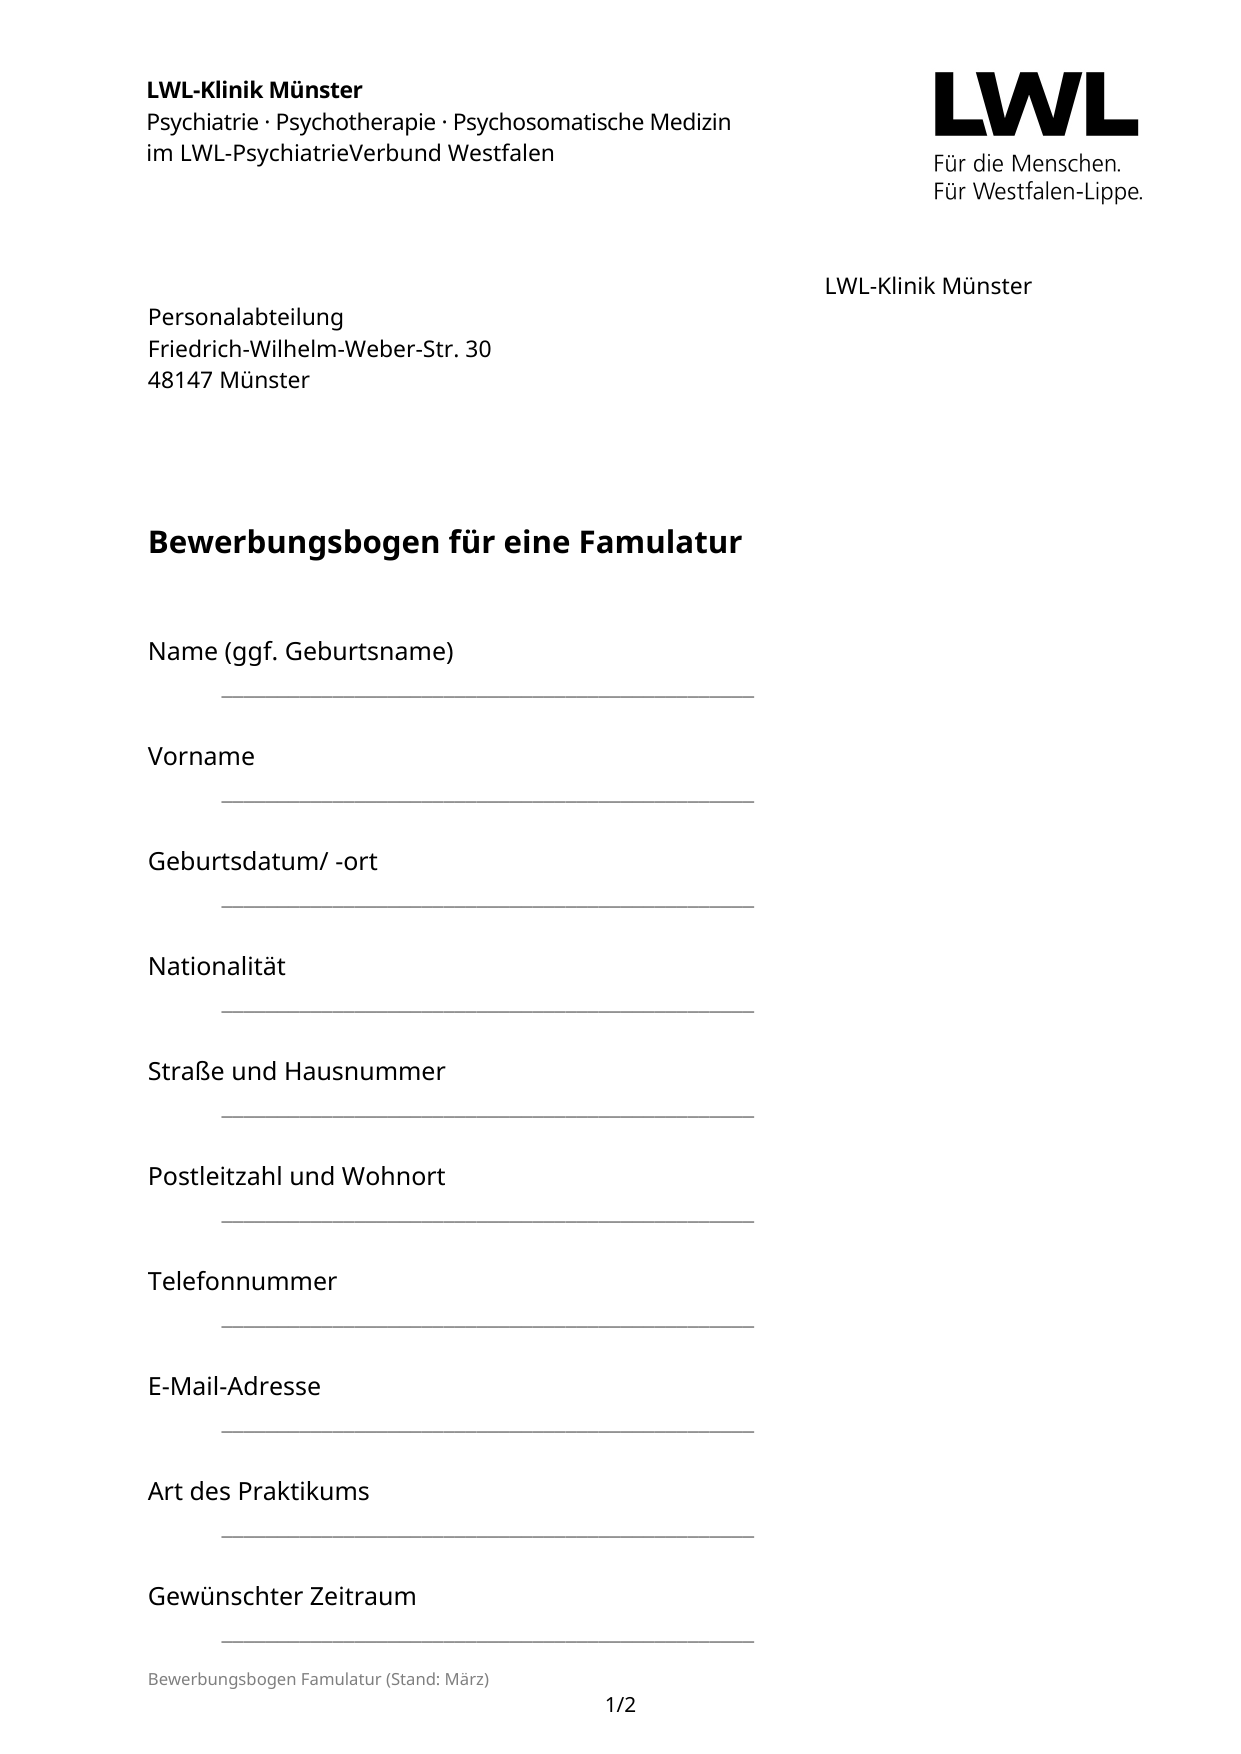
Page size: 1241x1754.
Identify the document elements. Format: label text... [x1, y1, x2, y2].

text Personalabteilung [148, 301, 1092, 332]
text Vorname ________________________________________________ [148, 738, 1092, 807]
text Gewünschter Zeitraum ________________________________________________ [148, 1578, 1092, 1647]
text Postleitzahl und Wohnort ________________________________________________ [148, 1158, 1092, 1227]
text Telefonnummer ________________________________________________ [148, 1263, 1092, 1332]
picture [883, 40, 1190, 231]
text Name (ggf. Geburtsname) ________________________________________________ [148, 633, 1092, 702]
text LWL-Klinik Münster [148, 270, 1092, 301]
text E-Mail-Adresse ________________________________________________ [148, 1368, 1092, 1437]
text Straße und Hausnummer ________________________________________________ [148, 1053, 1092, 1122]
text Nationalität ________________________________________________ [148, 948, 1092, 1017]
text 48147 Münster [148, 364, 1092, 395]
text Art des Praktikums ________________________________________________ [148, 1473, 1092, 1542]
text Geburtsdatum/ -ort ________________________________________________ [148, 843, 1092, 912]
text Friedrich-Wilhelm-Weber-Str. 30 [148, 332, 1092, 364]
text Bewerbungsbogen für eine Famulatur [148, 520, 1092, 563]
